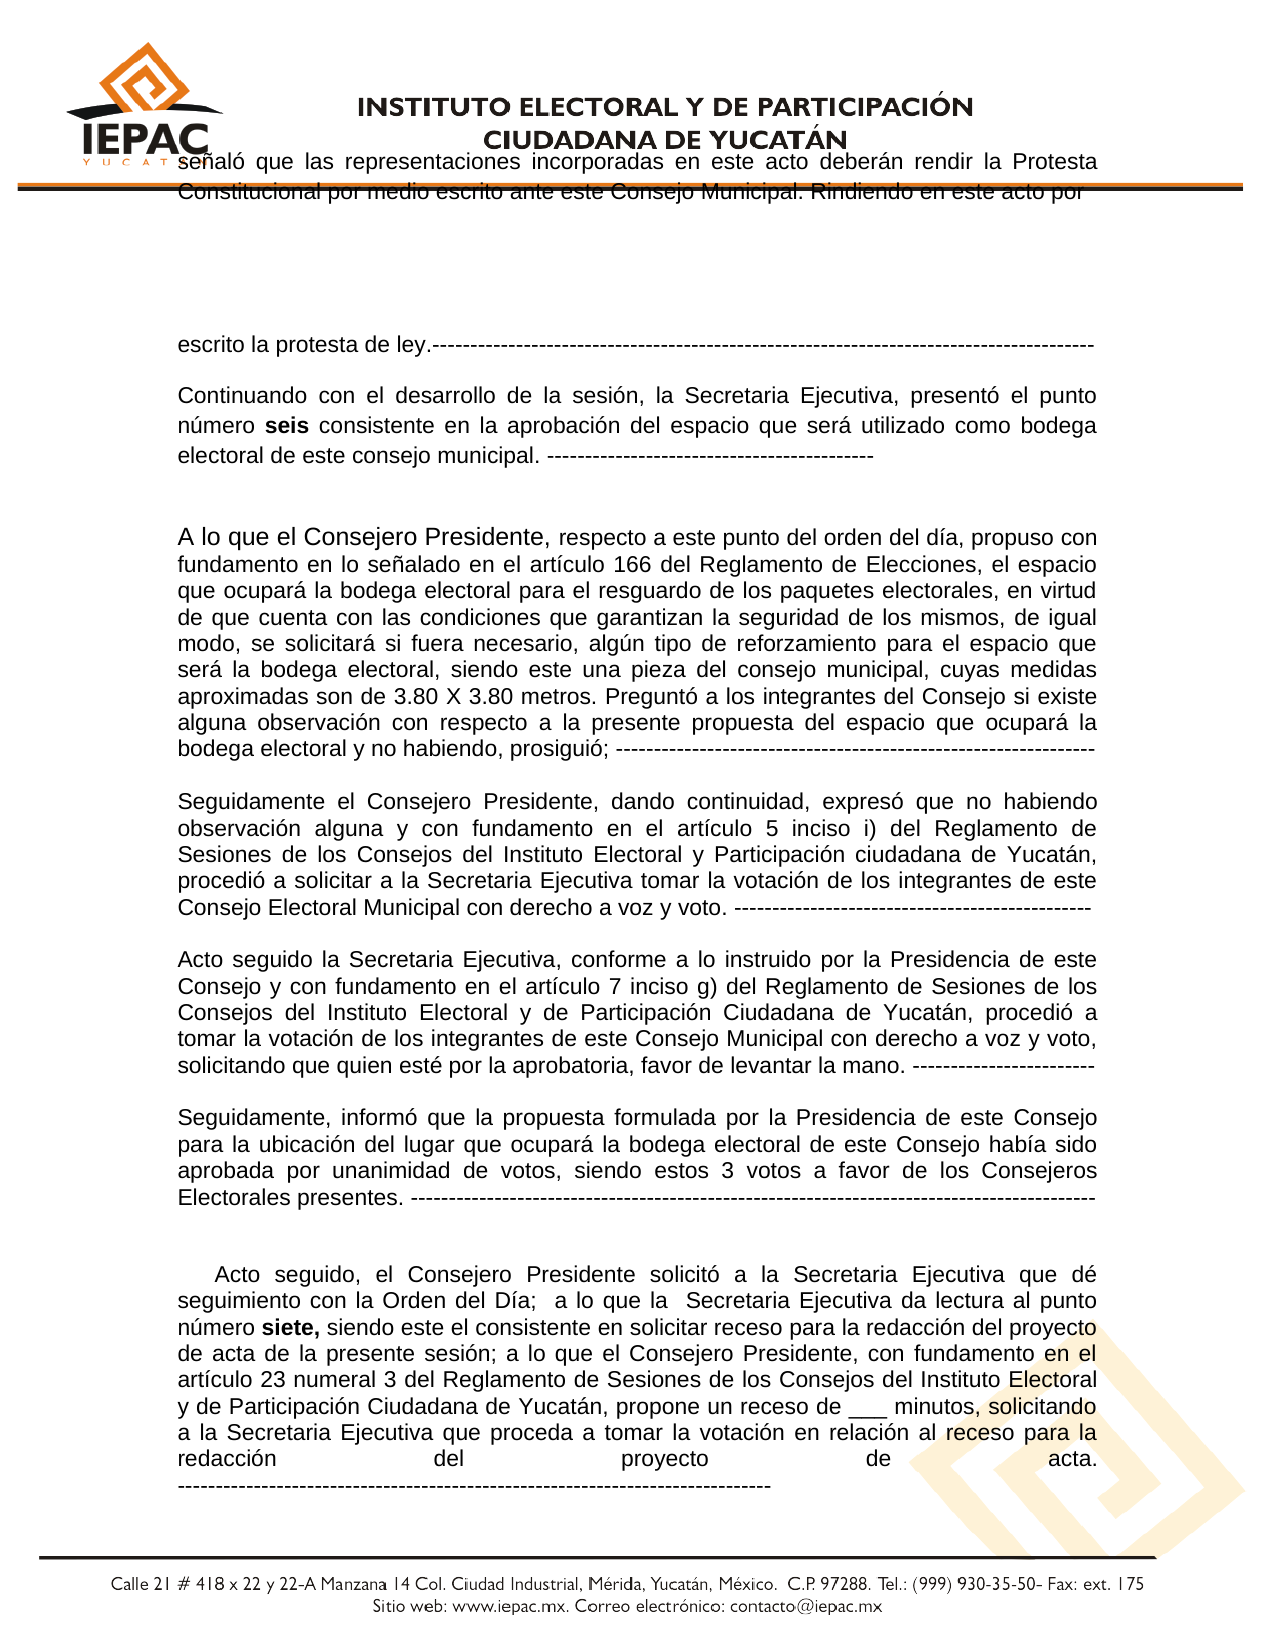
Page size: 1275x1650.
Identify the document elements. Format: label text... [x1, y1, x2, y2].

text Continuando con el desarrollo de la sesión, la Secretaria Ejecutiva, presentó el punto número seis consistente en la aprobación del espacio que será utilizado como bodega electoral de este consejo municipal. ------------------------------------------- [177, 382, 1098, 469]
text Seguidamente el Consejero Presidente, dando continuidad, expresó que no habiendo observación alguna y con fundamento en el artículo 5 inciso i) del Reglamento de Sesiones de los Consejos del Instituto Electoral y Participación ciudadana de Yucatán, procedió a solicitar a la Secretaria Ejecutiva tomar la votación de los integrantes de este Consejo Electoral Municipal con derecho a voz y voto. ----------------------------------------------- [177, 788, 1098, 920]
text Acto seguido, el Consejero Presidente solicitó a la Secretaria Ejecutiva que dé seguimiento con la Orden del Día; a lo que la Secretaria Ejecutiva da lectura al punto número siete, siendo este el consistente en solicitar receso para la redacción del proyecto de acta de la presente sesión; a lo que el Consejero Presidente, con fundamento en el artículo 23 numeral 3 del Reglamento de Sesiones de los Consejos del Instituto Electoral y de Participación Ciudadana de Yucatán, propone un receso de ___ minutos, solicitando a la Secretaria Ejecutiva que proceda a tomar la votación en relación al receso para la redacción del proyecto de acta. ------------------------------------------------------------------------------ [177, 1261, 1098, 1498]
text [177, 148, 1098, 204]
text A lo que el Consejero Presidente, respecto a este punto del orden del día, propuso con fundamento en lo señalado en el artículo 166 del Reglamento de Elecciones, el espacio que ocupará la bodega electoral para el resguardo de los paquetes electorales, en virtud de que cuenta con las condiciones que garantizan la seguridad de los mismos, de igual modo, se solicitará si fuera necesario, algún tipo de reforzamiento para el espacio que será la bodega electoral, siendo este una pieza del consejo municipal, cuyas medidas aproximadas son de 3.80 X 3.80 metros. Preguntó a los integrantes del Consejo si existe alguna observación con respecto a la presente propuesta del espacio que ocupará la bodega electoral y no habiendo, prosiguió; --------------------------------------------------------------- [177, 522, 1098, 762]
text Acto seguido la Secretaria Ejecutiva, conforme a lo instruido por la Presidencia de este Consejo y con fundamento en el artículo 7 inciso g) del Reglamento de Sesiones de los Consejos del Instituto Electoral y de Participación Ciudadana de Yucatán, procedió a tomar la votación de los integrantes de este Consejo Municipal con derecho a voz y voto, solicitando que quien esté por la aprobatoria, favor de levantar la mano. ------------------------ [177, 946, 1098, 1078]
text Seguidamente, informó que la propuesta formulada por la Presidencia de este Consejo para la ubicación del lugar que ocupará la bodega electoral de este Consejo había sido aprobada por unanimidad de votos, siendo estos 3 votos a favor de los Consejeros Electorales presentes. ------------------------------------------------------------------------------------------ [177, 1104, 1098, 1210]
picture [17, 42, 1247, 1615]
text escrito la protesta de ley.--------------------------------------------------------------------------------------- [177, 331, 1098, 357]
